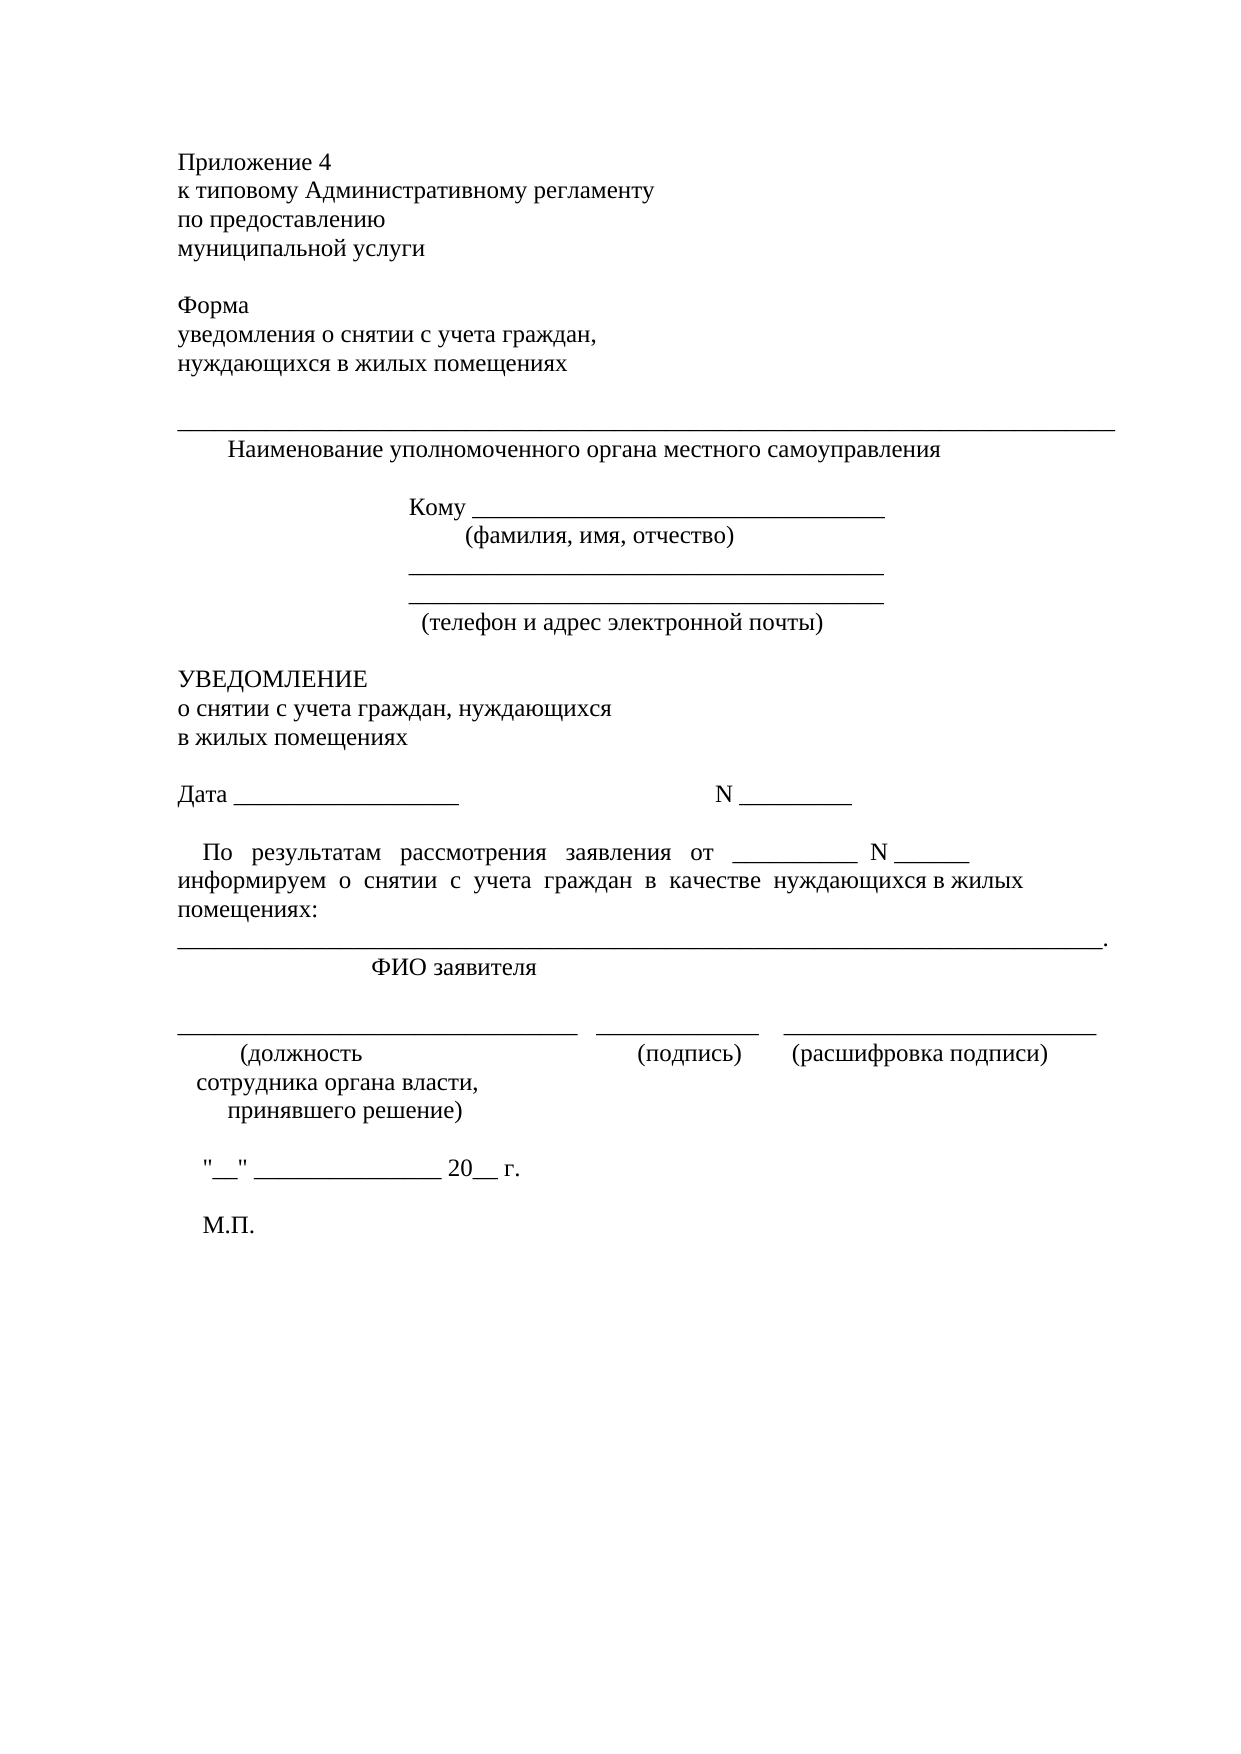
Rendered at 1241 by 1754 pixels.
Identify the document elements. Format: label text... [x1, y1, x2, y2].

text ФИО заявителя [177, 952, 1152, 981]
text Дата __________________ N _________ [177, 779, 1152, 808]
text уведомления о снятии с учета граждан, [177, 319, 1152, 348]
text к типовому Административному регламенту [177, 176, 1152, 204]
text УВЕДОМЛЕНИЕ [177, 664, 1152, 693]
text (должность (подпись) (расшифровка подписи) [177, 1038, 1152, 1067]
text Приложение 4 [177, 147, 1152, 176]
text Кому _________________________________ [177, 492, 1152, 521]
text ______________________________________ [177, 549, 1152, 578]
text помещениях: [177, 894, 1152, 923]
text информируем о снятии с учета граждан в качестве нуждающихся в жилых [177, 866, 1152, 894]
text М.П. [177, 1211, 1152, 1239]
text сотрудника органа власти, [177, 1067, 1152, 1096]
text нуждающихся в жилых помещениях [177, 348, 1152, 377]
text муниципальной услуги [177, 233, 1152, 262]
text (телефон и адрес электронной почты) [177, 607, 1152, 636]
text __________________________________________________________________________. [177, 923, 1152, 952]
text "__" _______________ 20__ г. [177, 1153, 1152, 1182]
text Наименование уполномоченного органа местного самоуправления [177, 434, 1152, 463]
text по предоставлению [177, 204, 1152, 233]
text Форма [177, 291, 1152, 319]
text По результатам рассмотрения заявления от __________ N ______ [177, 837, 1152, 866]
text ______________________________________ [177, 578, 1152, 607]
text (фамилия, имя, отчество) [177, 521, 1152, 549]
text ___________________________________________________________________________ [177, 406, 1152, 434]
text в жилых помещениях [177, 722, 1152, 751]
text ________________________________ _____________ _________________________ [177, 1009, 1152, 1038]
text о снятии с учета граждан, нуждающихся [177, 693, 1152, 722]
text принявшего решение) [177, 1096, 1152, 1124]
